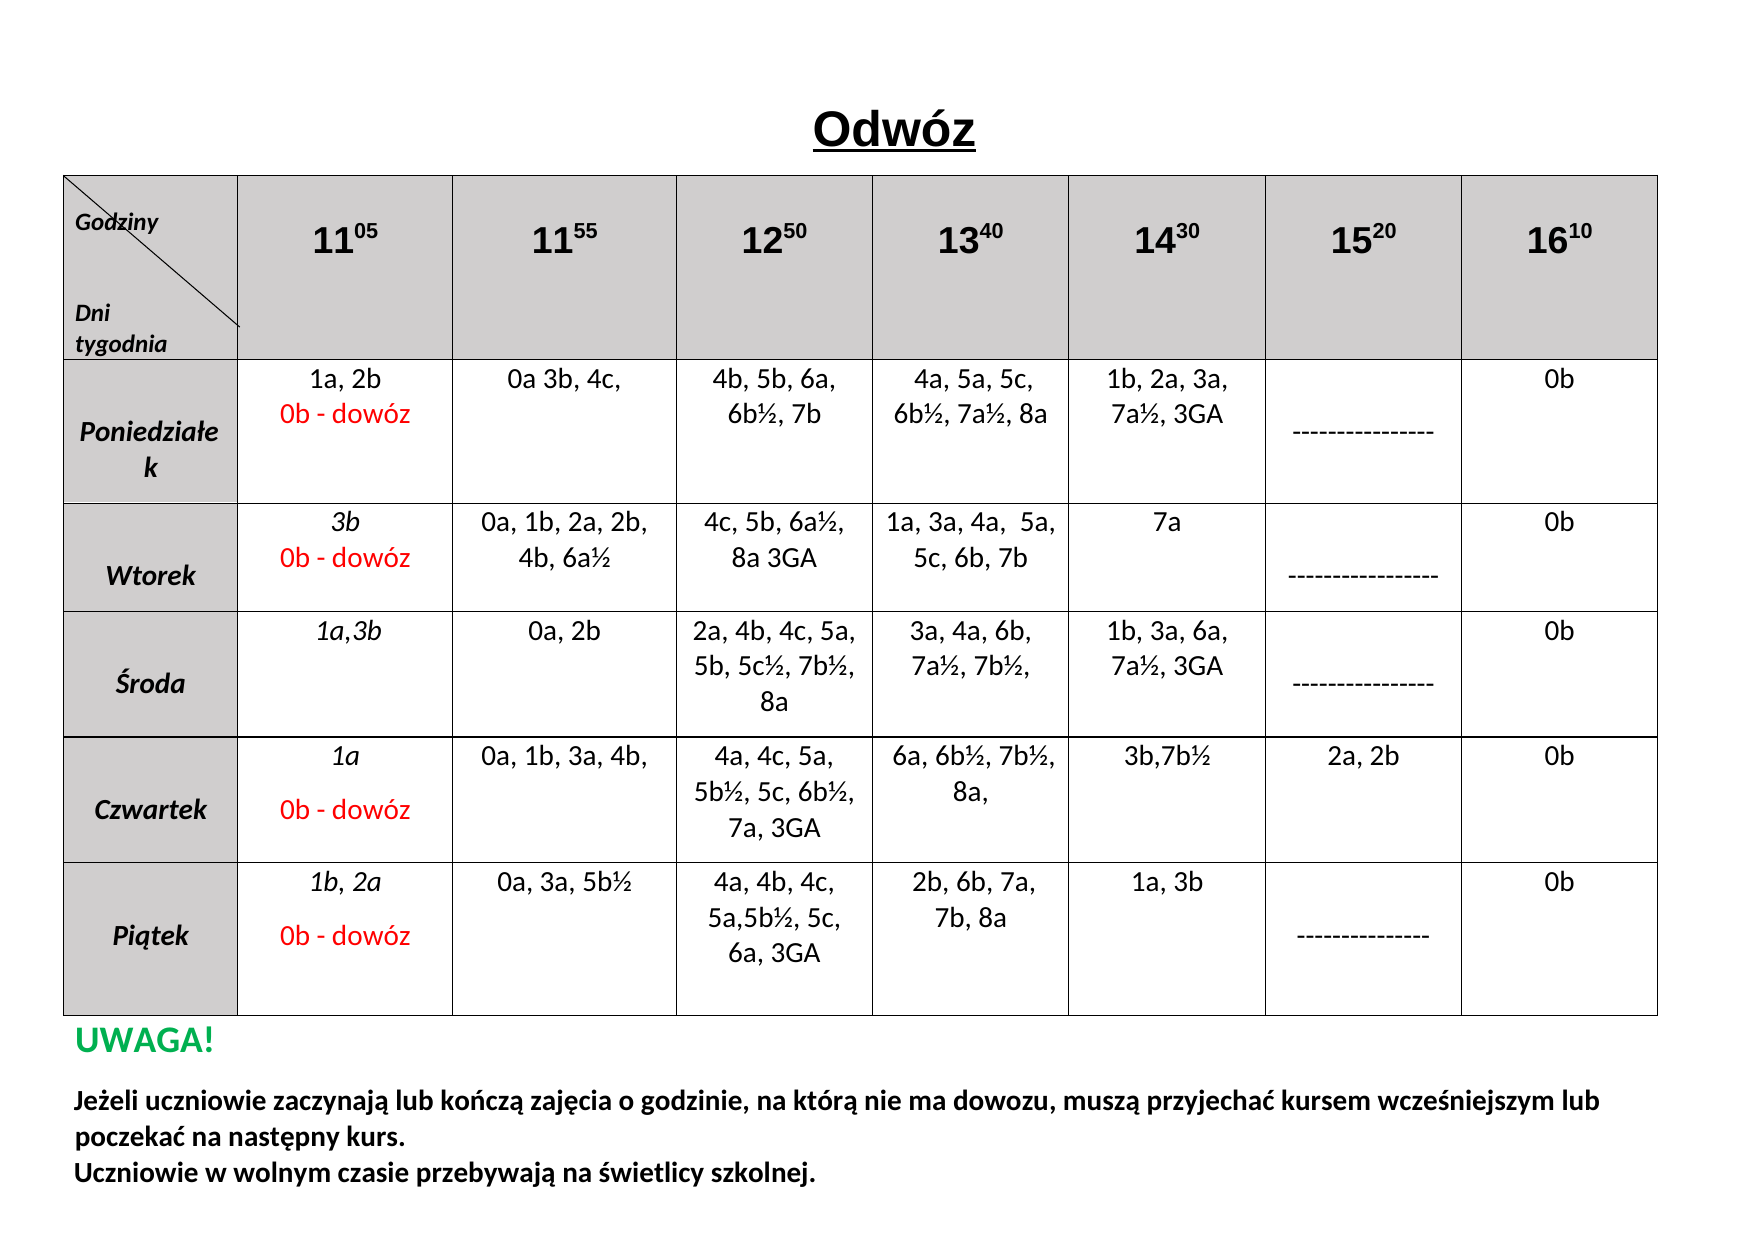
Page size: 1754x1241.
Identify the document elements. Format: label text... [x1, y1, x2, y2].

table_cell 0b [1462, 504, 1657, 611]
table_cell 0a, 3a, 5b½ [453, 863, 676, 1015]
table_header 1430 [1069, 176, 1265, 359]
text UWAGA! [75, 1016, 1668, 1062]
table_cell Piątek [64, 863, 237, 1015]
table_cell 3b,7b½ [1069, 738, 1265, 862]
table_cell 0b [1462, 738, 1657, 862]
table_cell 0a, 1b, 3a, 4b, [453, 738, 676, 862]
table_cell 2a, 4b, 4c, 5a, 5b, 5c½, 7b½, 8a [677, 612, 872, 736]
text Jeżeli uczniowie zaczynają lub kończą zajęcia o godzinie, na którą nie ma dowozu, muszą przyjechać kursem wcześniejszym lub poczekać na następny kurs. [73, 1082, 1668, 1154]
table_cell 1a 0b - dowóz [238, 738, 452, 862]
table_cell 4c, 5b, 6a½, 8a 3GA [677, 504, 872, 611]
table_cell 0b [1462, 612, 1657, 736]
table_cell 7a [1069, 504, 1265, 611]
table_cell ---------------- [1266, 612, 1461, 736]
table_header 1105 [238, 176, 452, 359]
table_header Godziny Dni tygodnia [64, 178, 237, 359]
table_cell 1a, 3b [1069, 863, 1265, 1015]
table_cell 4b, 5b, 6a, 6b½, 7b [677, 360, 872, 502]
table_cell 3b 0b - dowóz [238, 504, 452, 611]
table_cell 4a, 4c, 5a, 5b½, 5c, 6b½, 7a, 3GA [677, 738, 872, 862]
table_cell 0a, 1b, 2a, 2b, 4b, 6a½ [453, 504, 676, 611]
table_cell 1b, 2a 0b - dowóz [238, 863, 452, 1015]
table_cell ----------------- [1266, 504, 1461, 611]
table_cell 6a, 6b½, 7b½, 8a, [873, 738, 1068, 862]
table_cell Wtorek [64, 504, 237, 611]
table_cell 2a, 2b [1266, 738, 1461, 862]
table_cell 0a 3b, 4c, [453, 360, 676, 502]
table_cell Poniedziałek [64, 360, 237, 502]
table_cell Czwartek [64, 738, 237, 862]
table_cell 0a, 2b [453, 612, 676, 736]
table_cell 1a, 3a, 4a, 5a, 5c, 6b, 7b [873, 504, 1068, 611]
table_cell 1b, 2a, 3a, 7a½, 3GA [1069, 360, 1265, 502]
table_cell 1a,3b [238, 612, 452, 736]
table_cell 4a, 4b, 4c, 5a,5b½, 5c, 6a, 3GA [677, 863, 872, 1015]
table_cell 3a, 4a, 6b, 7a½, 7b½, [873, 612, 1068, 736]
text Odwóz [773, 99, 1668, 157]
table_header 1520 [1266, 176, 1461, 359]
text Uczniowie w wolnym czasie przebywają na świetlicy szkolnej. [73, 1154, 1668, 1189]
table_cell 0b [1462, 360, 1657, 502]
table_header 1340 [873, 176, 1068, 359]
table_header 1250 [677, 176, 872, 359]
table_cell 1b, 3a, 6a, 7a½, 3GA [1069, 612, 1265, 736]
table_cell 2b, 6b, 7a, 7b, 8a [873, 863, 1068, 1015]
table_cell 0b [1462, 863, 1657, 1015]
table_header 1610 [1462, 176, 1657, 359]
table_cell Środa [64, 612, 237, 736]
table_header 1155 [453, 176, 676, 359]
table_cell 4a, 5a, 5c, 6b½, 7a½, 8a [873, 360, 1068, 502]
table_cell --------------- [1266, 863, 1461, 1015]
table_header Godziny Dni tygodnia [66, 176, 237, 323]
table_cell ---------------- [1266, 360, 1461, 502]
table_cell 1a, 2b 0b - dowóz [238, 360, 452, 502]
